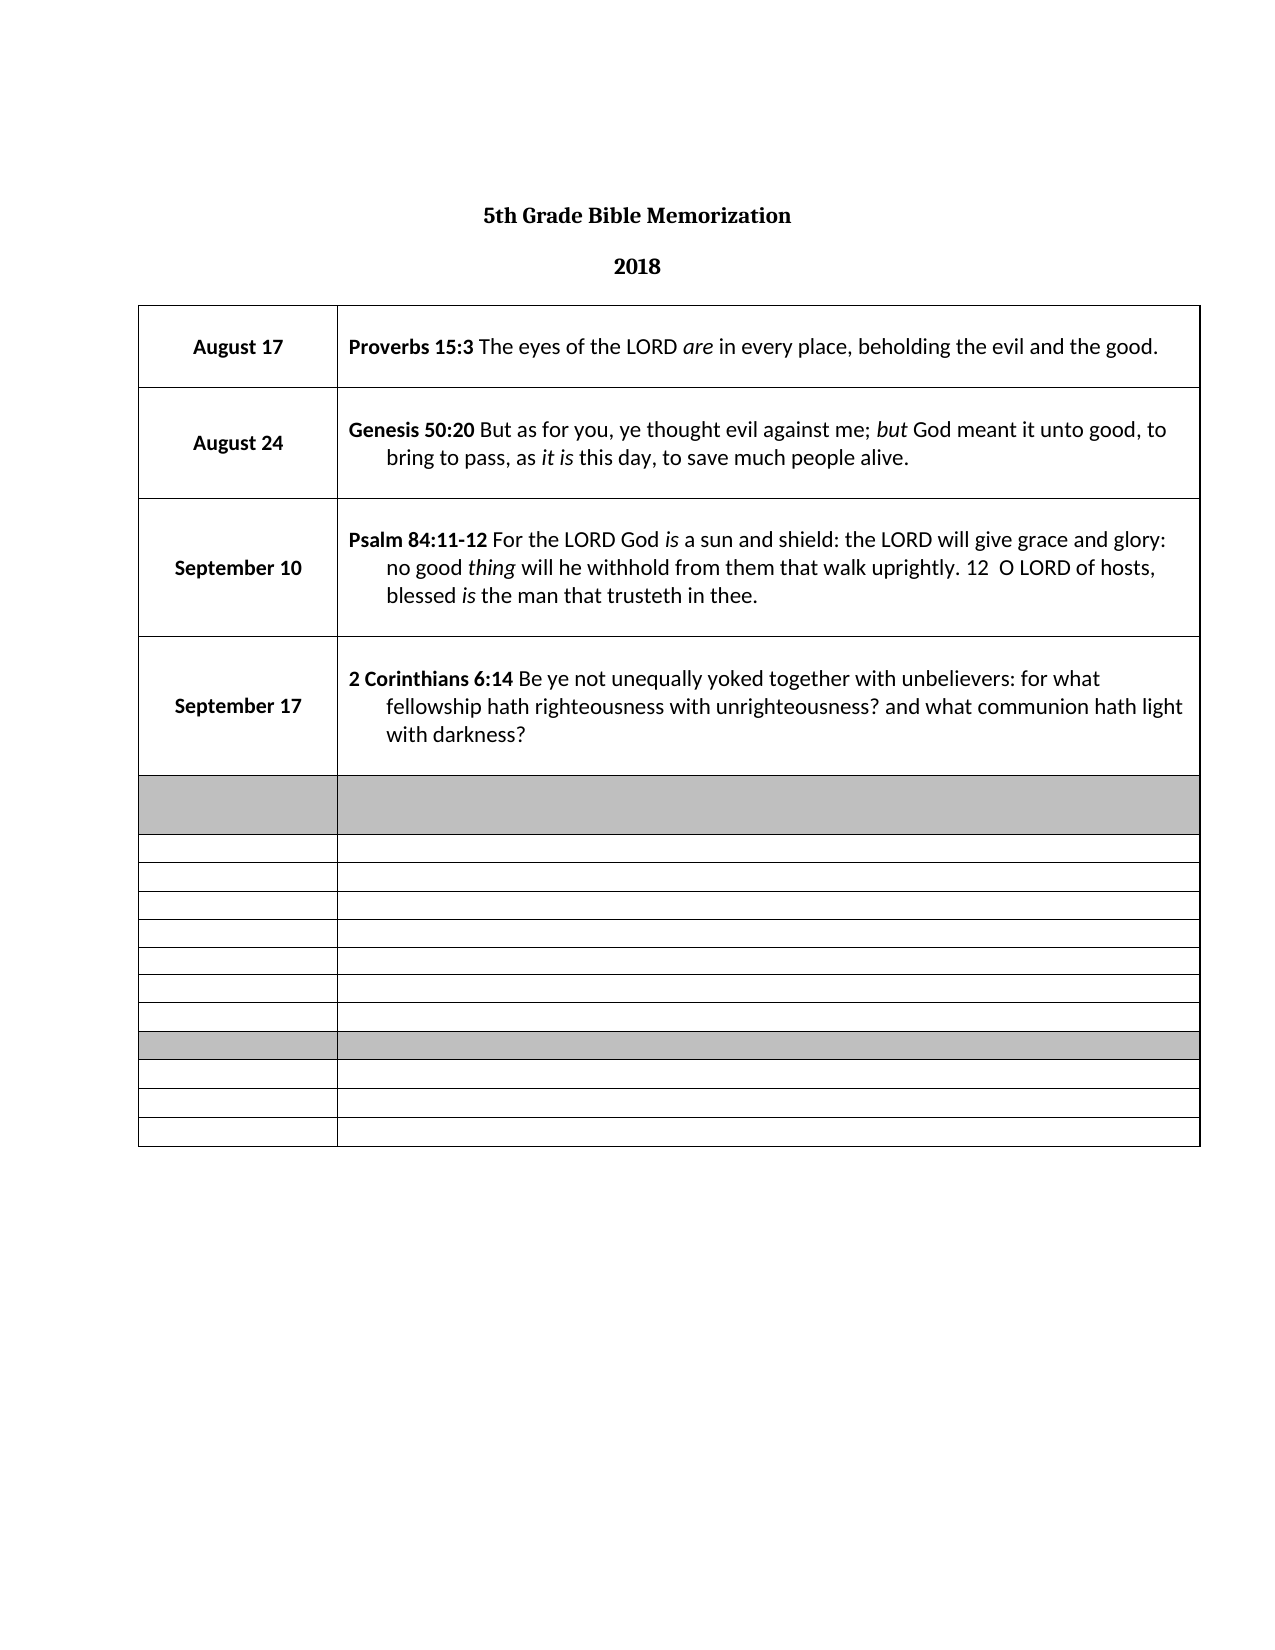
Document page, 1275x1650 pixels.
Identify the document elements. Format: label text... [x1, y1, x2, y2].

table_cell September 17 [139, 637, 337, 774]
table_cell [139, 1060, 337, 1088]
table_cell [338, 892, 1199, 919]
table_cell [338, 920, 1199, 947]
table_cell [338, 975, 1199, 1002]
table_cell [338, 1060, 1199, 1088]
text 5th Grade Bible Memorization [150, 203, 1125, 229]
table_cell Genesis 50:20 But as for you, ye thought evil against me; but God meant it unto good, to bring to pass, as it is this day, to save much people alive. [338, 388, 1199, 498]
table_cell [139, 776, 337, 834]
table_cell [139, 948, 337, 974]
table_header August 17 [139, 306, 337, 387]
table_cell [139, 863, 337, 891]
table_cell [338, 1118, 1199, 1146]
table_cell 2 Corinthians 6:14 Be ye not unequally yoked together with unbelievers: for what fellowship hath righteousness with unrighteousness? and what communion hath light with darkness? [338, 637, 1199, 774]
table_cell [338, 776, 1199, 834]
table_cell [338, 1003, 1199, 1031]
table_cell August 24 [139, 388, 337, 498]
table_cell [338, 863, 1199, 891]
text 2018 [150, 254, 1125, 280]
table_cell [338, 1032, 1199, 1059]
table_cell [139, 1118, 337, 1146]
table_cell [338, 835, 1199, 862]
table_cell Psalm 84:11-12 For the LORD God is a sun and shield: the LORD will give grace and glory: no good thing will he withhold from them that walk uprightly. 12 O LORD of hosts, blessed is the man that trusteth in thee. [338, 499, 1199, 636]
table_cell September 10 [139, 499, 337, 636]
table_cell [139, 1003, 337, 1031]
table_cell [139, 835, 337, 862]
table_cell [338, 948, 1199, 974]
table_header Proverbs 15:3 The eyes of the LORD are in every place, beholding the evil and the good. [338, 306, 1199, 387]
table_cell [139, 975, 337, 1002]
table_cell [139, 920, 337, 947]
table_cell [338, 1089, 1199, 1117]
table_cell [139, 1089, 337, 1117]
table_cell [139, 892, 337, 919]
table_cell [139, 1032, 337, 1059]
